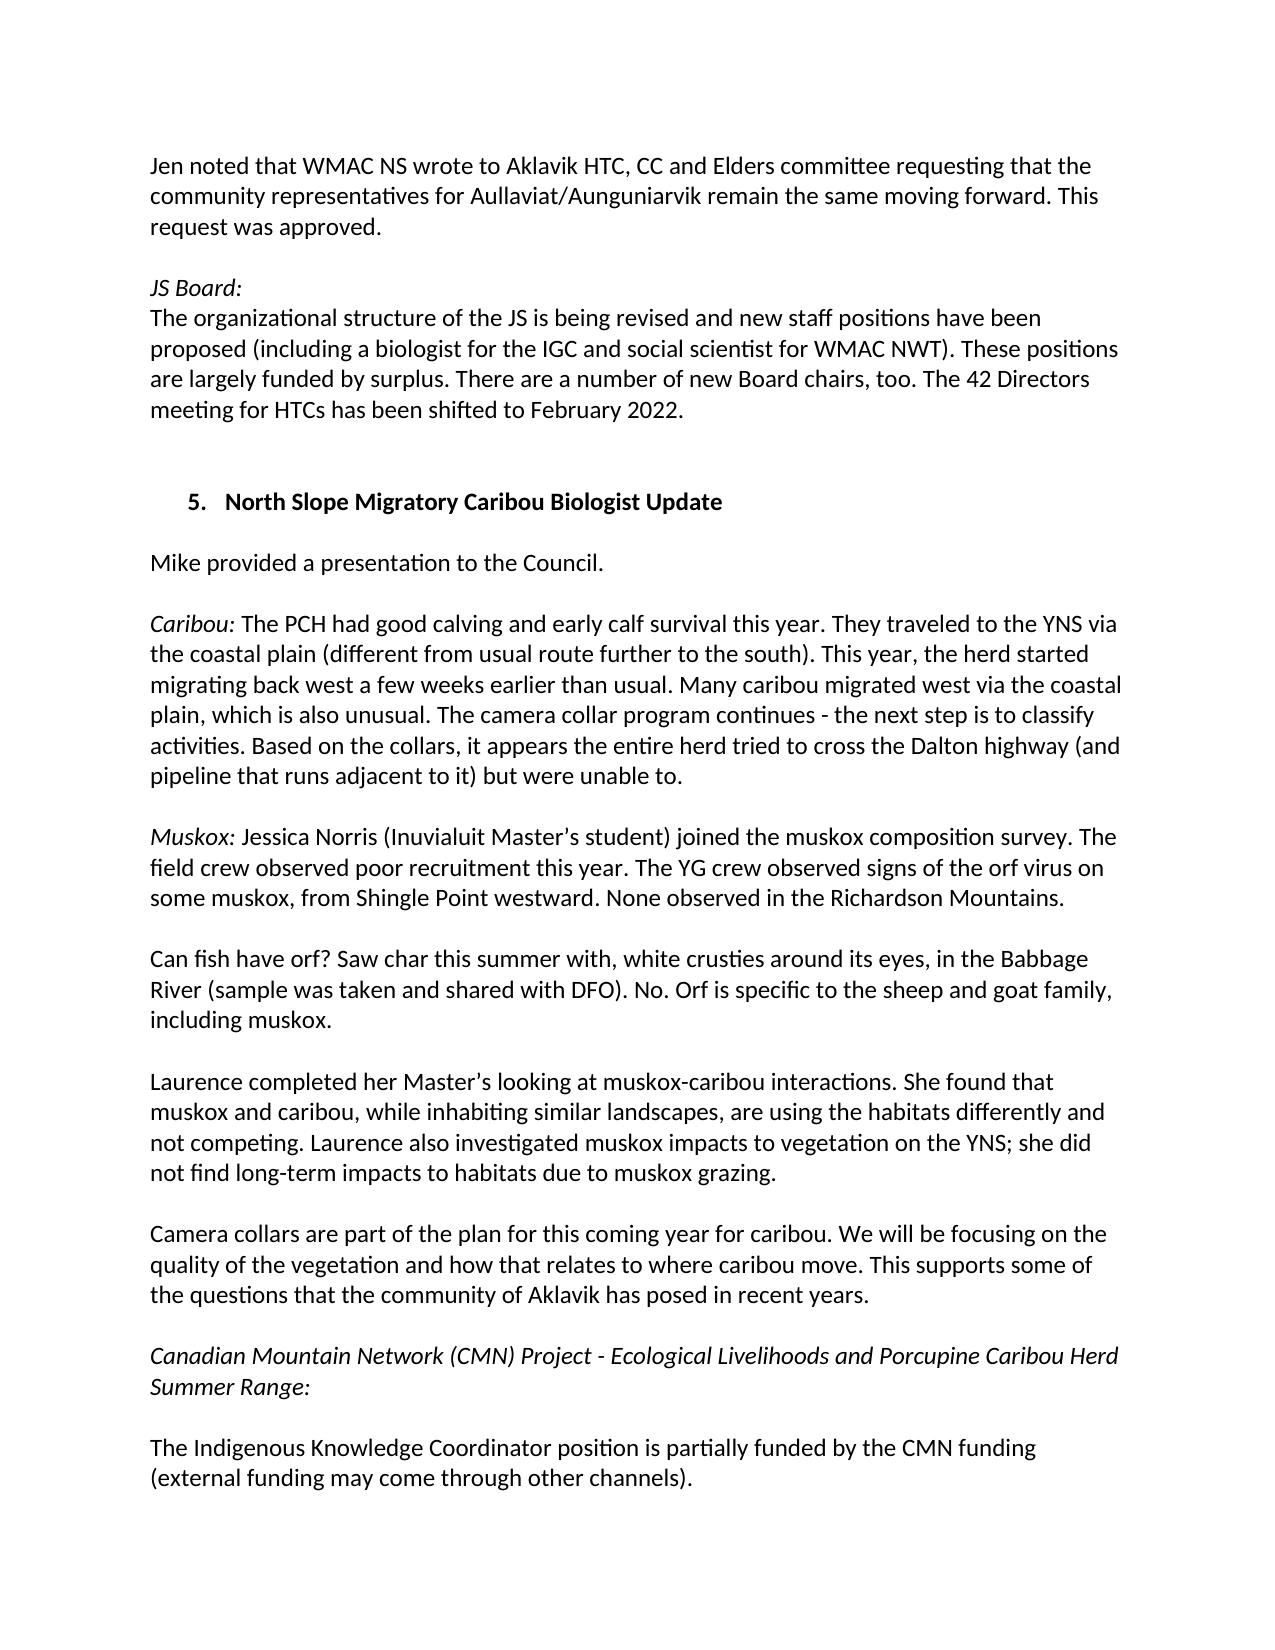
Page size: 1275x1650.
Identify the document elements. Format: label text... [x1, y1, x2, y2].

text Laurence completed her Master’s looking at muskox-caribou interactions. She found that muskox and caribou, while inhabiting similar landscapes, are using the habitats differently and not competing. Laurence also investigated muskox impacts to vegetation on the YNS; she did not find long-term impacts to habitats due to muskox grazing. [150, 1066, 1125, 1188]
text Jen noted that WMAC NS wrote to Aklavik HTC, CC and Elders committee requesting that the community representatives for Aullaviat/Aunguniarvik remain the same moving forward. This request was approved. [150, 150, 1125, 242]
text Caribou: The PCH had good calving and early calf survival this year. They traveled to the YNS via the coastal plain (different from usual route further to the south). This year, the herd started migrating back west a few weeks earlier than usual. Many caribou migrated west via the coastal plain, which is also unusual. The camera collar program continues - the next step is to classify activities. Based on the collars, it appears the entire herd tried to cross the Dalton highway (and pipeline that runs adjacent to it) but were unable to. [150, 608, 1125, 791]
text Canadian Mountain Network (CMN) Project - Ecological Livelihoods and Porcupine Caribou Herd Summer Range: [150, 1340, 1125, 1401]
text The organizational structure of the JS is being revised and new staff positions have been proposed (including a biologist for the IGC and social scientist for WMAC NWT). These positions are largely funded by surplus. There are a number of new Board chairs, too. The 42 Directors meeting for HTCs has been shifted to February 2022. [150, 303, 1125, 425]
text Camera collars are part of the plan for this coming year for caribou. We will be focusing on the quality of the vegetation and how that relates to where caribou move. This supports some of the questions that the community of Aklavik has posed in recent years. [150, 1218, 1125, 1310]
text Can fish have orf? Saw char this summer with, white crusties around its eyes, in the Babbage River (sample was taken and shared with DFO). No. Orf is specific to the sheep and goat family, including muskox. [150, 943, 1125, 1035]
text Mike provided a presentation to the Council. [150, 547, 1125, 577]
text The Indigenous Knowledge Coordinator position is partially funded by the CMN funding (external funding may come through other channels). [150, 1432, 1125, 1493]
text JS Board: [150, 272, 1125, 303]
list North Slope Migratory Caribou Biologist Update [187, 486, 1125, 516]
text Muskox: Jessica Norris (Inuvialuit Master’s student) joined the muskox composition survey. The field crew observed poor recruitment this year. The YG crew observed signs of the orf virus on some muskox, from Shingle Point westward. None observed in the Richardson Mountains. [150, 821, 1125, 913]
